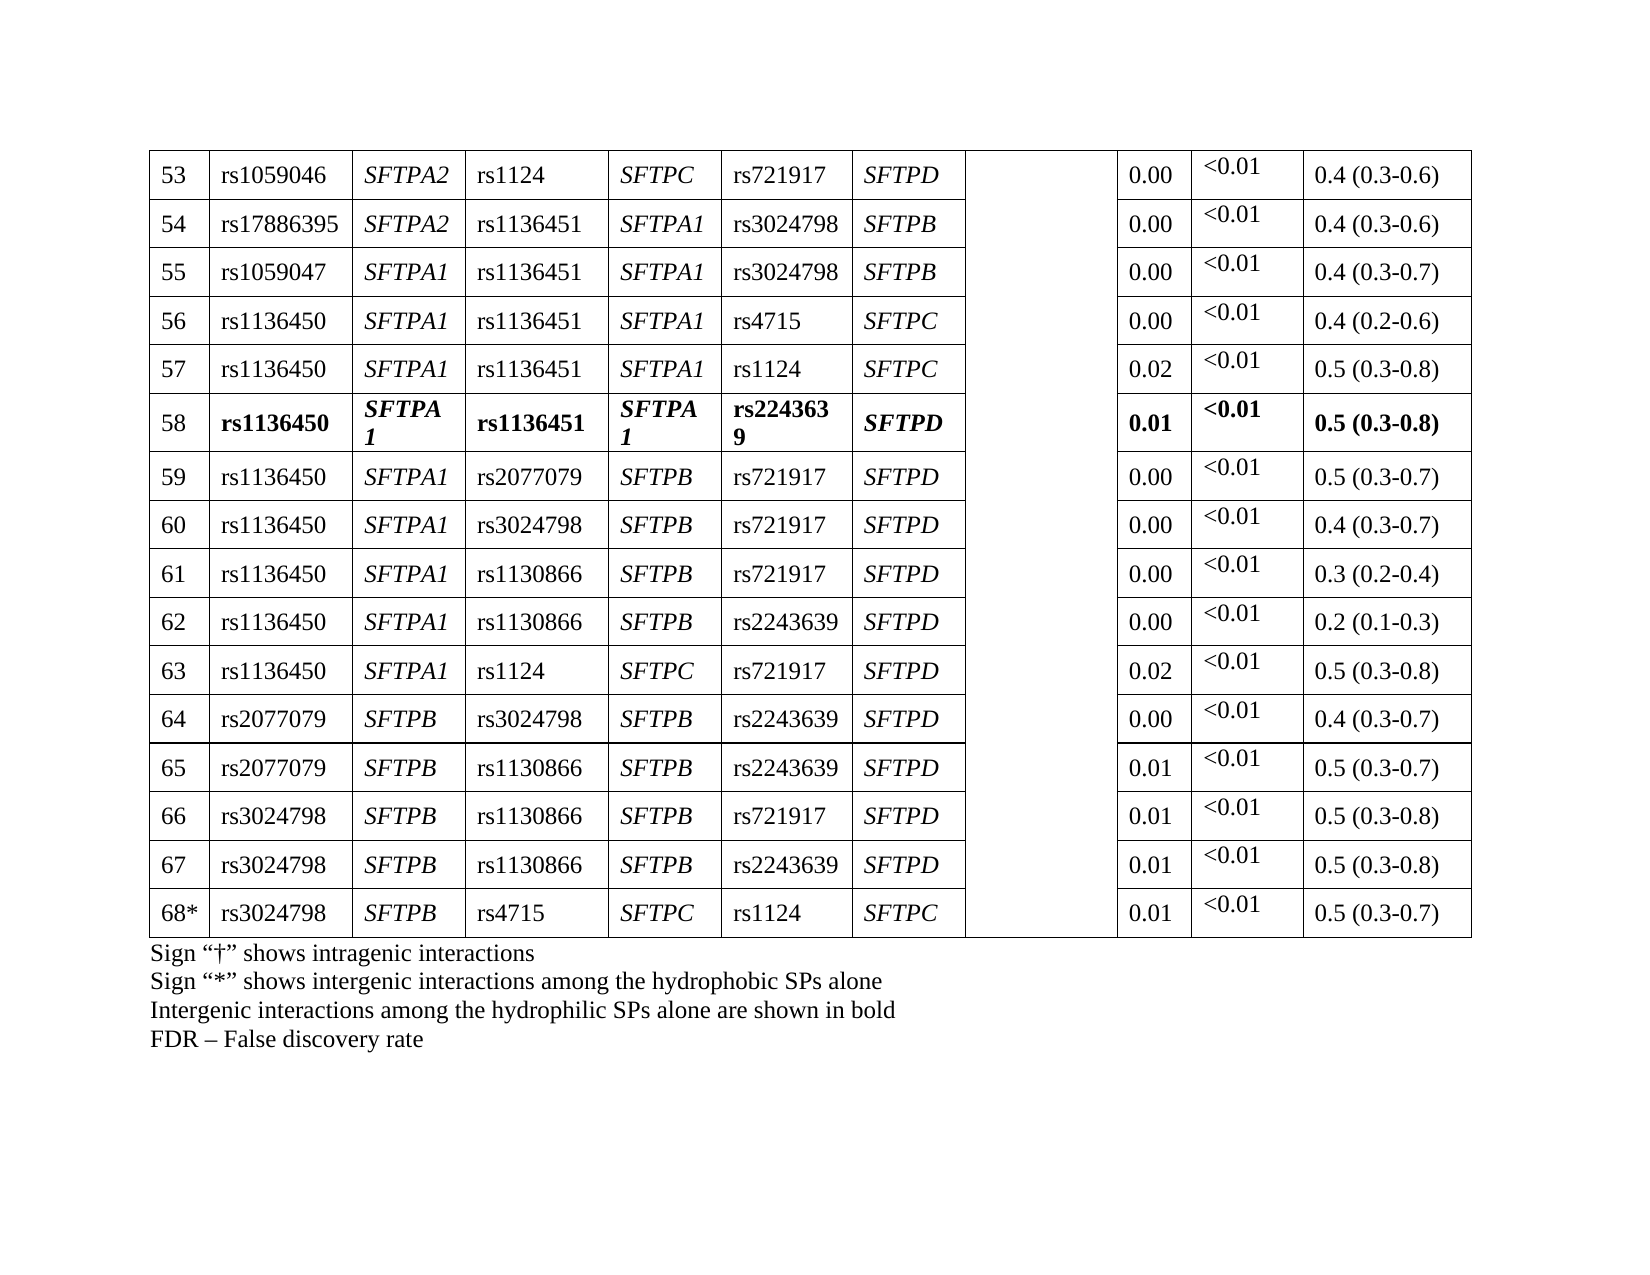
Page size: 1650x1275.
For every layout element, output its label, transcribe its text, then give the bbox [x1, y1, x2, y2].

table_cell <0.01 [1192, 248, 1303, 296]
table_cell SFTPA1 [609, 248, 721, 296]
table_cell SFTPB [853, 200, 965, 247]
table_cell rs4715 [466, 889, 608, 937]
table_cell SFTPA1 [353, 248, 465, 296]
table_cell rs1130866 [466, 549, 608, 597]
table_cell 0.00 [1118, 200, 1191, 247]
table_cell SFTPB [353, 841, 465, 888]
table_cell SFTPB [609, 744, 721, 791]
table_cell <0.01 [1192, 151, 1303, 198]
table_cell SFTPB [353, 889, 465, 937]
table_cell 54 [150, 200, 209, 247]
table_cell 0.5 (0.3-0.7) [1304, 889, 1471, 937]
table_cell 0.4 (0.3-0.7) [1304, 248, 1471, 296]
table_cell 0.02 [1118, 345, 1191, 393]
table_cell <0.01 [1192, 646, 1303, 694]
table_cell SFTPA1 [353, 549, 465, 597]
table_cell SFTPA1 [353, 345, 465, 393]
table_cell rs1136451 [466, 200, 608, 247]
table_cell 60 [150, 501, 209, 548]
table_cell SFTPA1 [353, 646, 465, 694]
table_cell rs1136450 [210, 646, 352, 694]
table_cell rs721917 [722, 151, 852, 198]
table_cell 53 [150, 151, 209, 198]
table_cell 64 [150, 695, 209, 742]
table_cell 0.5 (0.3-0.8) [1304, 394, 1471, 451]
table_cell 0.4 (0.3-0.7) [1304, 501, 1471, 548]
table_cell SFTPB [853, 248, 965, 296]
table_cell SFTPD [853, 549, 965, 597]
table_cell 0.5 (0.3-0.8) [1304, 646, 1471, 694]
text Sign “†” shows intragenic interactions [150, 938, 1500, 966]
table_cell rs1130866 [466, 598, 608, 645]
table_cell <0.01 [1192, 792, 1303, 839]
table_cell 0.4 (0.3-0.6) [1304, 151, 1471, 198]
table_cell SFTPC [853, 345, 965, 393]
table_cell SFTPA1 [353, 394, 465, 451]
table_cell rs2077079 [210, 695, 352, 742]
table_cell <0.01 [1192, 297, 1303, 344]
table_cell <0.01 [1192, 200, 1303, 247]
table_cell SFTPD [853, 744, 965, 791]
table_cell rs2243639 [722, 394, 852, 451]
table_cell 0.01 [1118, 889, 1191, 937]
table_cell SFTPA1 [353, 598, 465, 645]
table_cell rs1136450 [210, 452, 352, 500]
table_cell 61 [150, 549, 209, 597]
text Sign “*” shows intergenic interactions among the hydrophobic SPs alone [150, 966, 1500, 995]
table_cell SFTPC [609, 151, 721, 198]
table_cell 0.01 [1118, 792, 1191, 839]
table_cell rs2077079 [466, 452, 608, 500]
table_cell rs1124 [466, 151, 608, 198]
table_cell SFTPA1 [609, 297, 721, 344]
table_cell rs4715 [722, 297, 852, 344]
table_cell 0.5 (0.3-0.8) [1304, 345, 1471, 393]
table_cell 0.5 (0.3-0.7) [1304, 744, 1471, 791]
table_cell rs1136451 [466, 297, 608, 344]
table_cell SFTPA1 [353, 501, 465, 548]
table_cell <0.01 [1192, 549, 1303, 597]
table_cell SFTPB [353, 695, 465, 742]
table_cell rs1124 [722, 889, 852, 937]
table_cell 0.5 (0.3-0.8) [1304, 841, 1471, 888]
table_cell 0.5 (0.3-0.7) [1304, 452, 1471, 500]
table_cell SFTPB [609, 549, 721, 597]
table_cell rs1136451 [466, 345, 608, 393]
table_cell 0.02 [1118, 646, 1191, 694]
table_cell rs3024798 [466, 501, 608, 548]
table_cell 0.01 [1118, 744, 1191, 791]
table_cell rs1059047 [210, 248, 352, 296]
table_cell SFTPD [853, 598, 965, 645]
table_cell SFTPB [609, 695, 721, 742]
table_cell SFTPB [609, 598, 721, 645]
table_cell SFTPA1 [353, 297, 465, 344]
table_cell rs3024798 [210, 841, 352, 888]
table_cell 58 [150, 394, 209, 451]
table_cell <0.01 [1192, 598, 1303, 645]
table_cell 0.01 [1118, 841, 1191, 888]
table_cell 59 [150, 452, 209, 500]
table_cell SFTPD [853, 695, 965, 742]
table_cell rs1124 [722, 345, 852, 393]
table_cell SFTPB [609, 792, 721, 839]
table_cell SFTPD [853, 841, 965, 888]
table_cell rs1124 [466, 646, 608, 694]
table_cell 0.4 (0.2-0.6) [1304, 297, 1471, 344]
table_cell SFTPD [853, 501, 965, 548]
table_cell 0.00 [1118, 598, 1191, 645]
table_cell rs721917 [722, 792, 852, 839]
table_cell SFTPA1 [609, 345, 721, 393]
table_cell 0.2 (0.1-0.3) [1304, 598, 1471, 645]
table_cell 65 [150, 744, 209, 791]
table_cell SFTPA2 [353, 151, 465, 198]
table_cell SFTPB [609, 501, 721, 548]
table_cell rs3024798 [722, 200, 852, 247]
table_cell rs1136451 [466, 394, 608, 451]
table_cell 0.01 [1118, 394, 1191, 451]
table_cell SFTPA1 [609, 394, 721, 451]
table_cell 0.00 [1118, 549, 1191, 597]
table_cell rs3024798 [210, 792, 352, 839]
table_cell <0.01 [1192, 452, 1303, 500]
table_cell 62 [150, 598, 209, 645]
table_cell rs1136450 [210, 549, 352, 597]
table_cell rs2243639 [722, 598, 852, 645]
table_cell <0.01 [1192, 345, 1303, 393]
table_cell rs17886395 [210, 200, 352, 247]
table_cell SFTPD [853, 452, 965, 500]
table_cell <0.01 [1192, 744, 1303, 791]
table_cell rs1136450 [210, 345, 352, 393]
table_cell 0.4 (0.3-0.7) [1304, 695, 1471, 742]
table_cell SFTPA1 [353, 452, 465, 500]
table_cell SFTPB [353, 744, 465, 791]
text Intergenic interactions among the hydrophilic SPs alone are shown in bold [150, 995, 1500, 1024]
table_cell rs1059046 [210, 151, 352, 198]
table_cell rs2243639 [722, 695, 852, 742]
table_cell 0.00 [1118, 151, 1191, 198]
table_cell rs1136450 [210, 598, 352, 645]
table_cell 63 [150, 646, 209, 694]
table_cell SFTPB [353, 792, 465, 839]
table_cell rs721917 [722, 452, 852, 500]
table_cell rs2243639 [722, 841, 852, 888]
table_cell 0.00 [1118, 452, 1191, 500]
table_cell 57 [150, 345, 209, 393]
table_cell rs3024798 [210, 889, 352, 937]
table_cell SFTPC [609, 646, 721, 694]
table_cell SFTPB [609, 841, 721, 888]
table_cell rs1130866 [466, 744, 608, 791]
table_cell rs1136450 [210, 501, 352, 548]
table_cell SFTPD [853, 151, 965, 198]
table_cell rs1130866 [466, 841, 608, 888]
table_cell 0.00 [1118, 297, 1191, 344]
table_cell <0.01 [1192, 695, 1303, 742]
table_cell SFTPA2 [353, 200, 465, 247]
table_cell rs3024798 [466, 695, 608, 742]
table_cell 0.5 (0.3-0.8) [1304, 792, 1471, 839]
table_cell SFTPD [853, 646, 965, 694]
table_cell rs2077079 [210, 744, 352, 791]
table_cell 55 [150, 248, 209, 296]
table_cell SFTPC [853, 889, 965, 937]
table_cell SFTPD [853, 394, 965, 451]
table_cell SFTPB [609, 452, 721, 500]
table_cell rs2243639 [722, 744, 852, 791]
table_cell rs721917 [722, 501, 852, 548]
text FDR – False discovery rate [150, 1024, 1500, 1053]
table_cell 56 [150, 297, 209, 344]
table_cell rs1130866 [466, 792, 608, 839]
table_cell <0.01 [1192, 841, 1303, 888]
table_cell <0.01 [1192, 501, 1303, 548]
table_cell 0.4 (0.3-0.6) [1304, 200, 1471, 247]
table_cell <0.01 [1192, 889, 1303, 937]
table_cell 0.00 [1118, 695, 1191, 742]
table_cell 0.3 (0.2-0.4) [1304, 549, 1471, 597]
table_cell <0.01 [1192, 394, 1303, 451]
table_cell SFTPC [853, 297, 965, 344]
table_cell rs3024798 [722, 248, 852, 296]
table_cell 66 [150, 792, 209, 839]
table_cell rs721917 [722, 646, 852, 694]
table_cell rs1136450 [210, 394, 352, 451]
table_cell SFTPD [853, 792, 965, 839]
table_cell rs721917 [722, 549, 852, 597]
table_cell rs1136451 [466, 248, 608, 296]
table_cell SFTPC [609, 889, 721, 937]
table_cell 68* [150, 889, 209, 937]
table_cell 0.00 [1118, 501, 1191, 548]
table_cell rs1136450 [210, 297, 352, 344]
table_cell 0.00 [1118, 248, 1191, 296]
table_cell 67 [150, 841, 209, 888]
table_cell SFTPA1 [609, 200, 721, 247]
